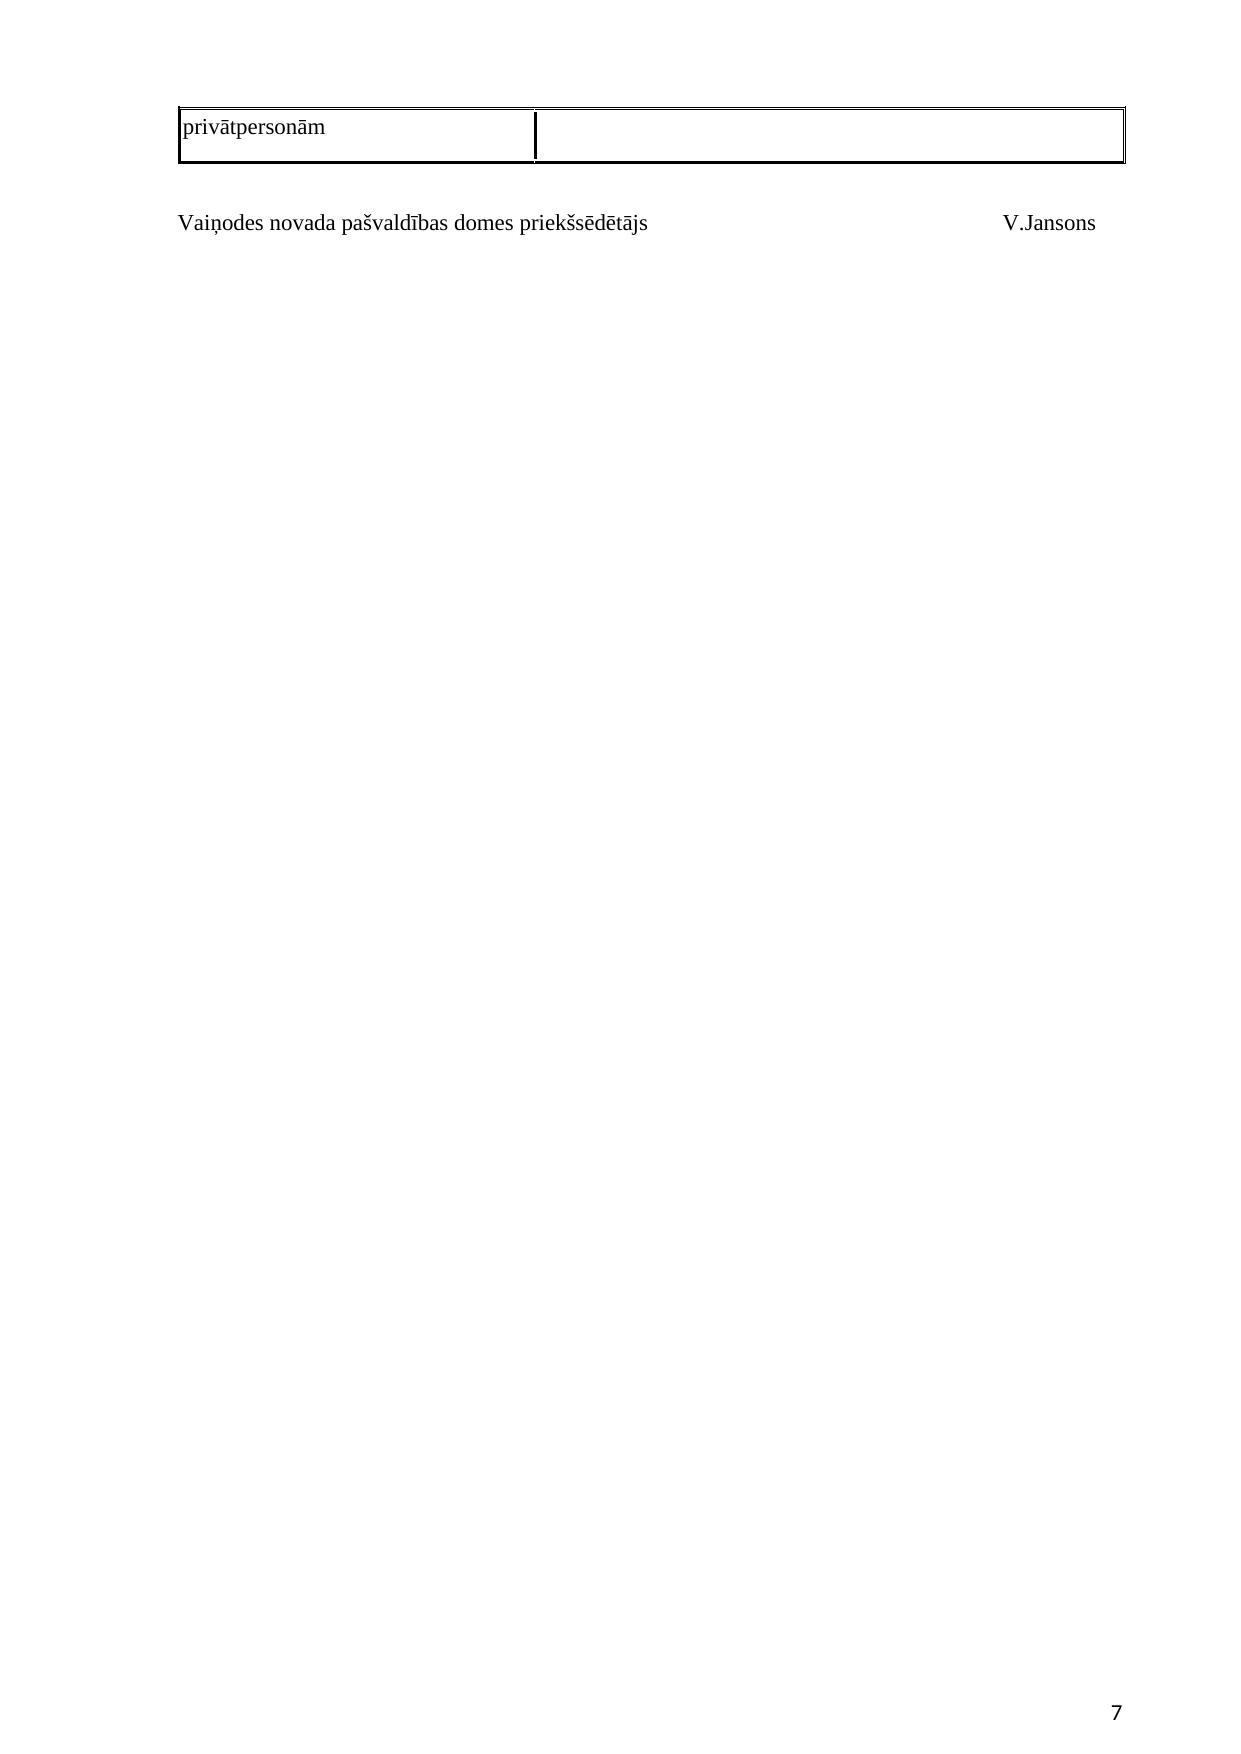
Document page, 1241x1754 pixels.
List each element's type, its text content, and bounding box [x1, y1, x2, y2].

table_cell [181, 108, 535, 161]
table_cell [535, 110, 1123, 161]
text Vaiņodes novada pašvaldības domes priekšsēdētājs V.Jansons [177, 209, 1122, 236]
